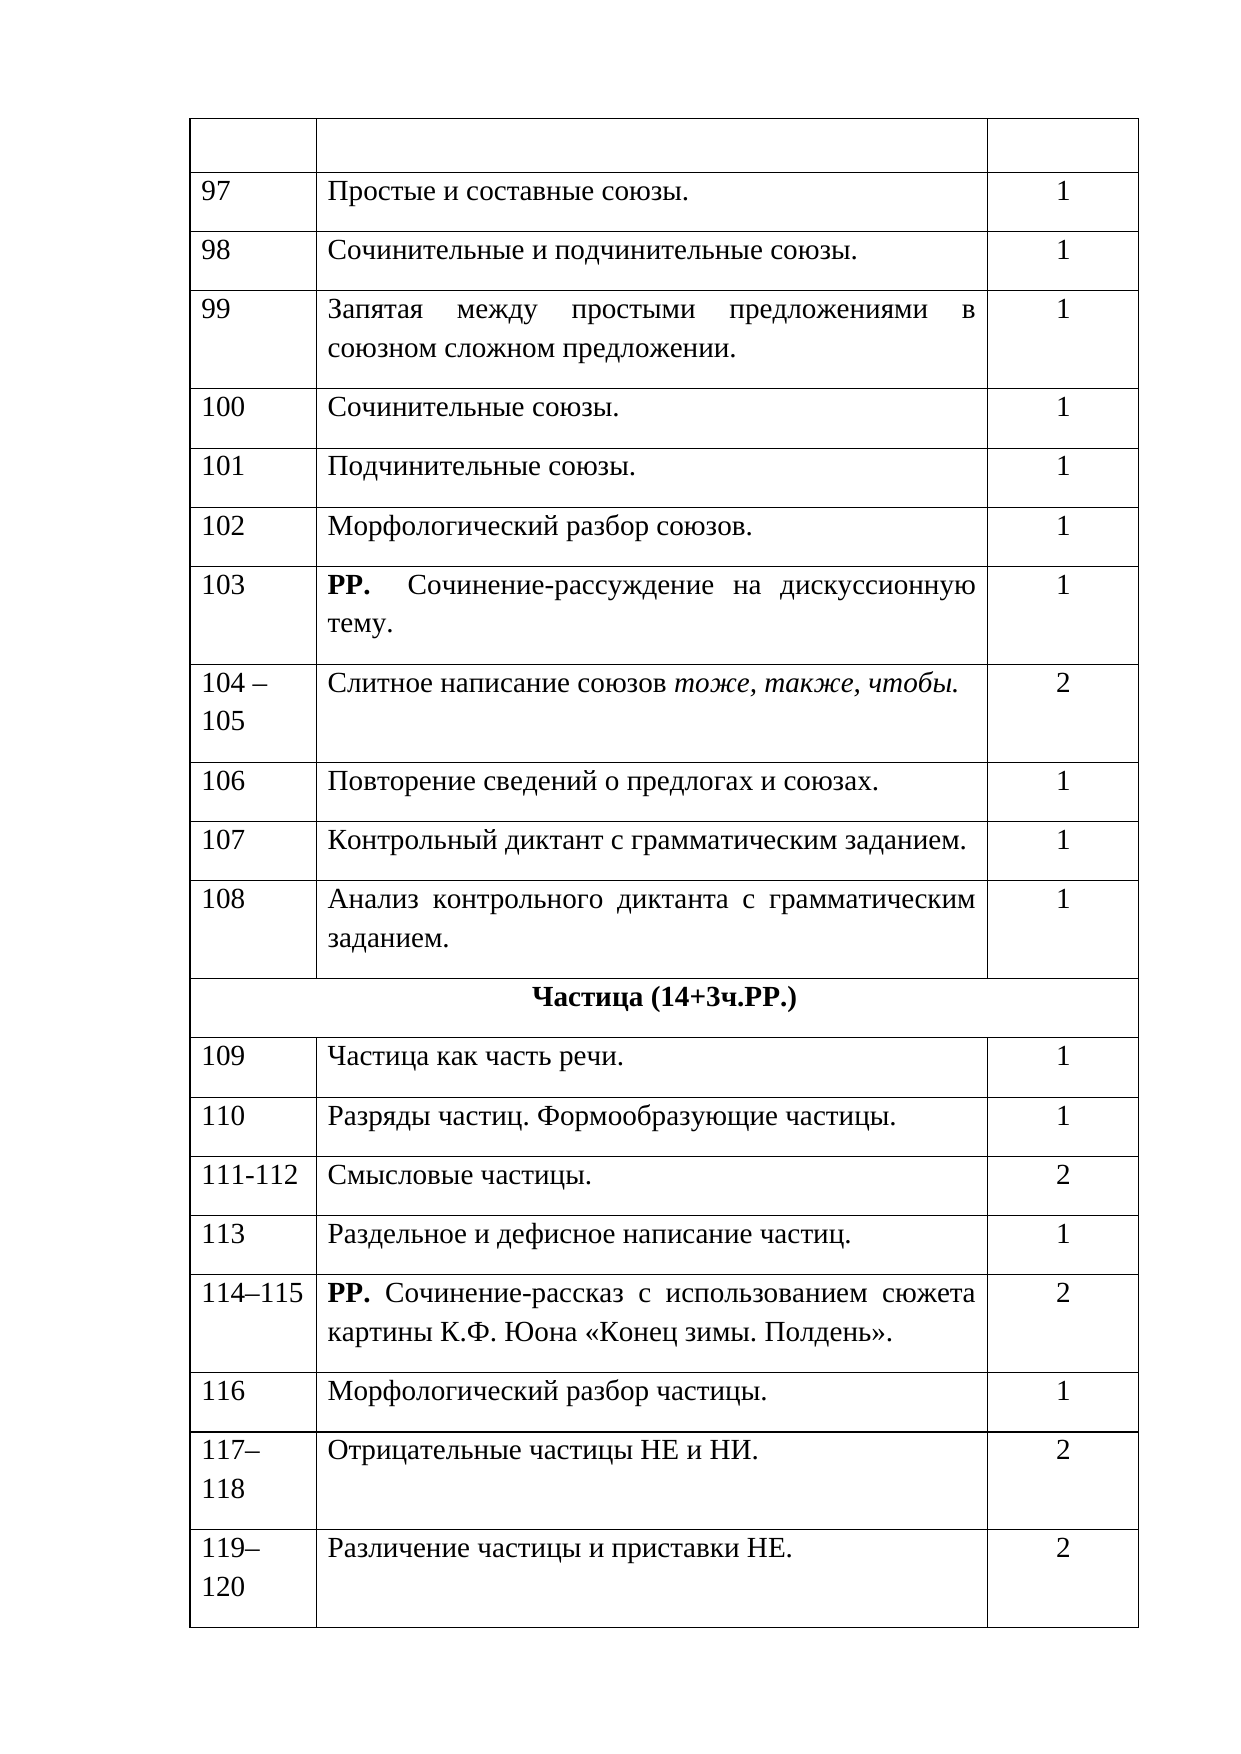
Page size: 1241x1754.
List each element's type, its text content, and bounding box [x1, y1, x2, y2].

table_cell Морфологический разбор частицы. [317, 1373, 987, 1431]
table_cell Контрольный диктант с грамматическим заданием. [317, 822, 987, 880]
table_cell 119– 120 [191, 1530, 316, 1627]
table_cell 116 [191, 1373, 316, 1431]
table_cell 1 [988, 763, 1138, 821]
table_cell 1 [988, 1098, 1138, 1156]
table_cell 99 [191, 291, 316, 388]
table_cell РР. Сочинение-рассказ с использованием сюжета картины К.Ф. Юона «Конец зимы. Полдень». [317, 1275, 987, 1372]
table_cell Запятая между простыми предложениями в союзном сложном предложении. [317, 291, 987, 388]
table_cell 2 [988, 1275, 1138, 1372]
table_cell 2 [988, 1530, 1138, 1627]
table_cell Частица как часть речи. [317, 1038, 987, 1097]
table_cell 1 [988, 449, 1138, 507]
table_cell 1 [988, 1038, 1138, 1097]
table_cell 1 [988, 508, 1138, 566]
table_cell 111-112 [191, 1157, 316, 1215]
table_cell Сочинительные союзы. [317, 389, 987, 447]
table_cell 101 [191, 449, 316, 507]
table_cell 1 [988, 232, 1138, 290]
table_cell 1 [988, 173, 1138, 231]
table_cell 106 [191, 763, 316, 821]
table_cell Разряды частиц. Формообразующие частицы. [317, 1098, 987, 1156]
table_cell Раздельное и дефисное написание частиц. [317, 1216, 987, 1274]
table_cell 1 [988, 1216, 1138, 1274]
table_cell 2 [988, 1157, 1138, 1215]
table_cell Отрицательные частицы НЕ и НИ. [317, 1433, 987, 1529]
table_cell Частица (14+3ч.РР.) [191, 979, 1138, 1037]
table_cell 108 [191, 881, 316, 978]
table_cell Сочинительные и подчинительные союзы. [317, 232, 987, 290]
table_cell 1 [988, 822, 1138, 880]
table_cell 104 –105 [191, 665, 316, 762]
table_cell 102 [191, 508, 316, 566]
table_cell 1 [988, 881, 1138, 978]
table_cell 1 [988, 567, 1138, 664]
table_cell 97 [191, 173, 316, 231]
table_cell 2 [988, 665, 1138, 762]
table_cell 114–115 [191, 1275, 316, 1372]
table_cell Морфологический разбор союзов. [317, 508, 987, 566]
table_cell 103 [191, 567, 316, 664]
table_cell 117– 118 [191, 1433, 316, 1529]
table_cell РР. Сочинение-рассуждение на дискуссионную тему. [317, 567, 987, 664]
table_cell 100 [191, 389, 316, 447]
table_cell Простые и составные союзы. [317, 173, 987, 231]
table_cell Повторение сведений о предлогах и союзах. [317, 763, 987, 821]
table_cell Смысловые частицы. [317, 1157, 987, 1215]
table_cell 1 [988, 119, 1138, 172]
table_cell 110 [191, 1098, 316, 1156]
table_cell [317, 119, 987, 172]
table_cell 2 [988, 1433, 1138, 1529]
table_cell Различение частицы и приставки НЕ. [317, 1530, 987, 1627]
table_cell 1 [988, 389, 1138, 447]
table_cell 1 [988, 291, 1138, 388]
table_cell 98 [191, 232, 316, 290]
table_cell 113 [191, 1216, 316, 1274]
table_cell 107 [191, 822, 316, 880]
table_cell 109 [191, 1038, 316, 1097]
table_cell 1 [988, 1373, 1138, 1431]
table_cell Подчинительные союзы. [317, 449, 987, 507]
table_cell 96 [191, 119, 316, 172]
table_cell Слитное написание союзов тоже, также, чтобы. [317, 665, 987, 762]
table_cell Анализ контрольного диктанта с грамматическим заданием. [317, 881, 987, 978]
